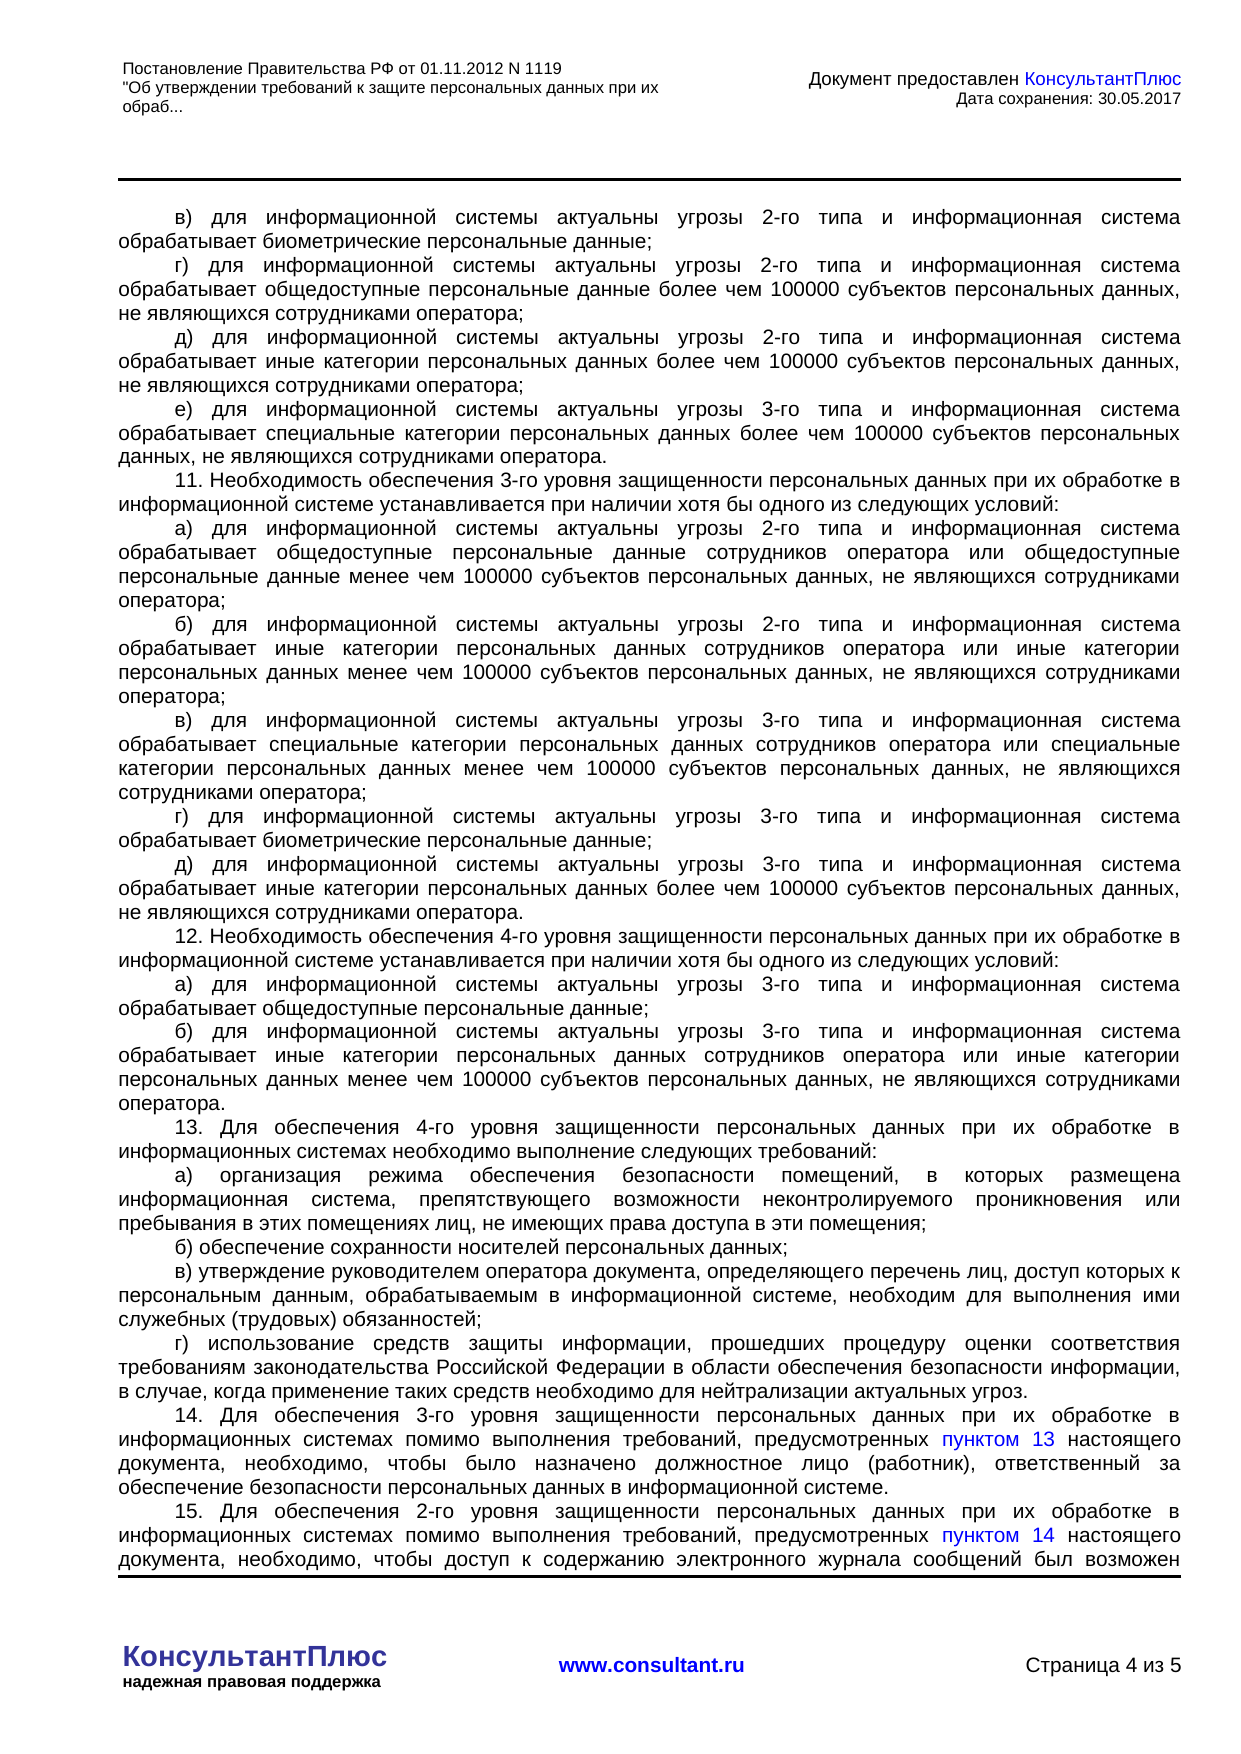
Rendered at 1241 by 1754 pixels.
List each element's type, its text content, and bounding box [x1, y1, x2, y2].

text а) для информационной системы актуальны угрозы 2-го типа и информационная система обрабатывает общедоступные персональные данные сотрудников оператора или общедоступные персональные данные менее чем 100000 субъектов персональных данных, не являющихся сотрудниками оператора; [118, 516, 1181, 612]
text а) организация режима обеспечения безопасности помещений, в которых размещена информационная система, препятствующего возможности неконтролируемого проникновения или пребывания в этих помещениях лиц, не имеющих права доступа в эти помещения; [118, 1163, 1181, 1235]
text г) для информационной системы актуальны угрозы 3-го типа и информационная система обрабатывает биометрические персональные данные; [118, 804, 1181, 852]
text г) для информационной системы актуальны угрозы 2-го типа и информационная система обрабатывает общедоступные персональные данные более чем 100000 субъектов персональных данных, не являющихся сотрудниками оператора; [118, 253, 1181, 324]
text 12. Необходимость обеспечения 4-го уровня защищенности персональных данных при их обработке в информационной системе устанавливается при наличии хотя бы одного из следующих условий: [118, 923, 1181, 971]
text в) для информационной системы актуальны угрозы 2-го типа и информационная система обрабатывает биометрические персональные данные; [118, 205, 1181, 253]
text 13. Для обеспечения 4-го уровня защищенности персональных данных при их обработке в информационных системах необходимо выполнение следующих требований: [118, 1115, 1181, 1163]
text г) использование средств защиты информации, прошедших процедуру оценки соответствия требованиям законодательства Российской Федерации в области обеспечения безопасности информации, в случае, когда применение таких средств необходимо для нейтрализации актуальных угроз. [118, 1331, 1181, 1403]
text д) для информационной системы актуальны угрозы 3-го типа и информационная система обрабатывает иные категории персональных данных более чем 100000 субъектов персональных данных, не являющихся сотрудниками оператора. [118, 852, 1181, 923]
text д) для информационной системы актуальны угрозы 2-го типа и информационная система обрабатывает иные категории персональных данных более чем 100000 субъектов персональных данных, не являющихся сотрудниками оператора; [118, 324, 1181, 396]
text в) для информационной системы актуальны угрозы 3-го типа и информационная система обрабатывает специальные категории персональных данных сотрудников оператора или специальные категории персональных данных менее чем 100000 субъектов персональных данных, не являющихся сотрудниками оператора; [118, 708, 1181, 804]
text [118, 1498, 1181, 1570]
text 14. Для обеспечения 3-го уровня защищенности персональных данных при их обработке в информационных системах помимо выполнения требований, предусмотренных пунктом 13 настоящего документа, необходимо, чтобы было назначено должностное лицо (работник), ответственный за обеспечение безопасности персональных данных в информационной системе. [118, 1403, 1181, 1498]
text б) обеспечение сохранности носителей персональных данных; [118, 1235, 1181, 1259]
text б) для информационной системы актуальны угрозы 3-го типа и информационная система обрабатывает иные категории персональных данных сотрудников оператора или иные категории персональных данных менее чем 100000 субъектов персональных данных, не являющихся сотрудниками оператора. [118, 1019, 1181, 1115]
text 11. Необходимость обеспечения 3-го уровня защищенности персональных данных при их обработке в информационной системе устанавливается при наличии хотя бы одного из следующих условий: [118, 468, 1181, 516]
text в) утверждение руководителем оператора документа, определяющего перечень лиц, доступ которых к персональным данным, обрабатываемым в информационной системе, необходим для выполнения ими служебных (трудовых) обязанностей; [118, 1259, 1181, 1331]
text а) для информационной системы актуальны угрозы 3-го типа и информационная система обрабатывает общедоступные персональные данные; [118, 971, 1181, 1019]
text б) для информационной системы актуальны угрозы 2-го типа и информационная система обрабатывает иные категории персональных данных сотрудников оператора или иные категории персональных данных менее чем 100000 субъектов персональных данных, не являющихся сотрудниками оператора; [118, 612, 1181, 708]
text е) для информационной системы актуальны угрозы 3-го типа и информационная система обрабатывает специальные категории персональных данных более чем 100000 субъектов персональных данных, не являющихся сотрудниками оператора. [118, 396, 1181, 468]
